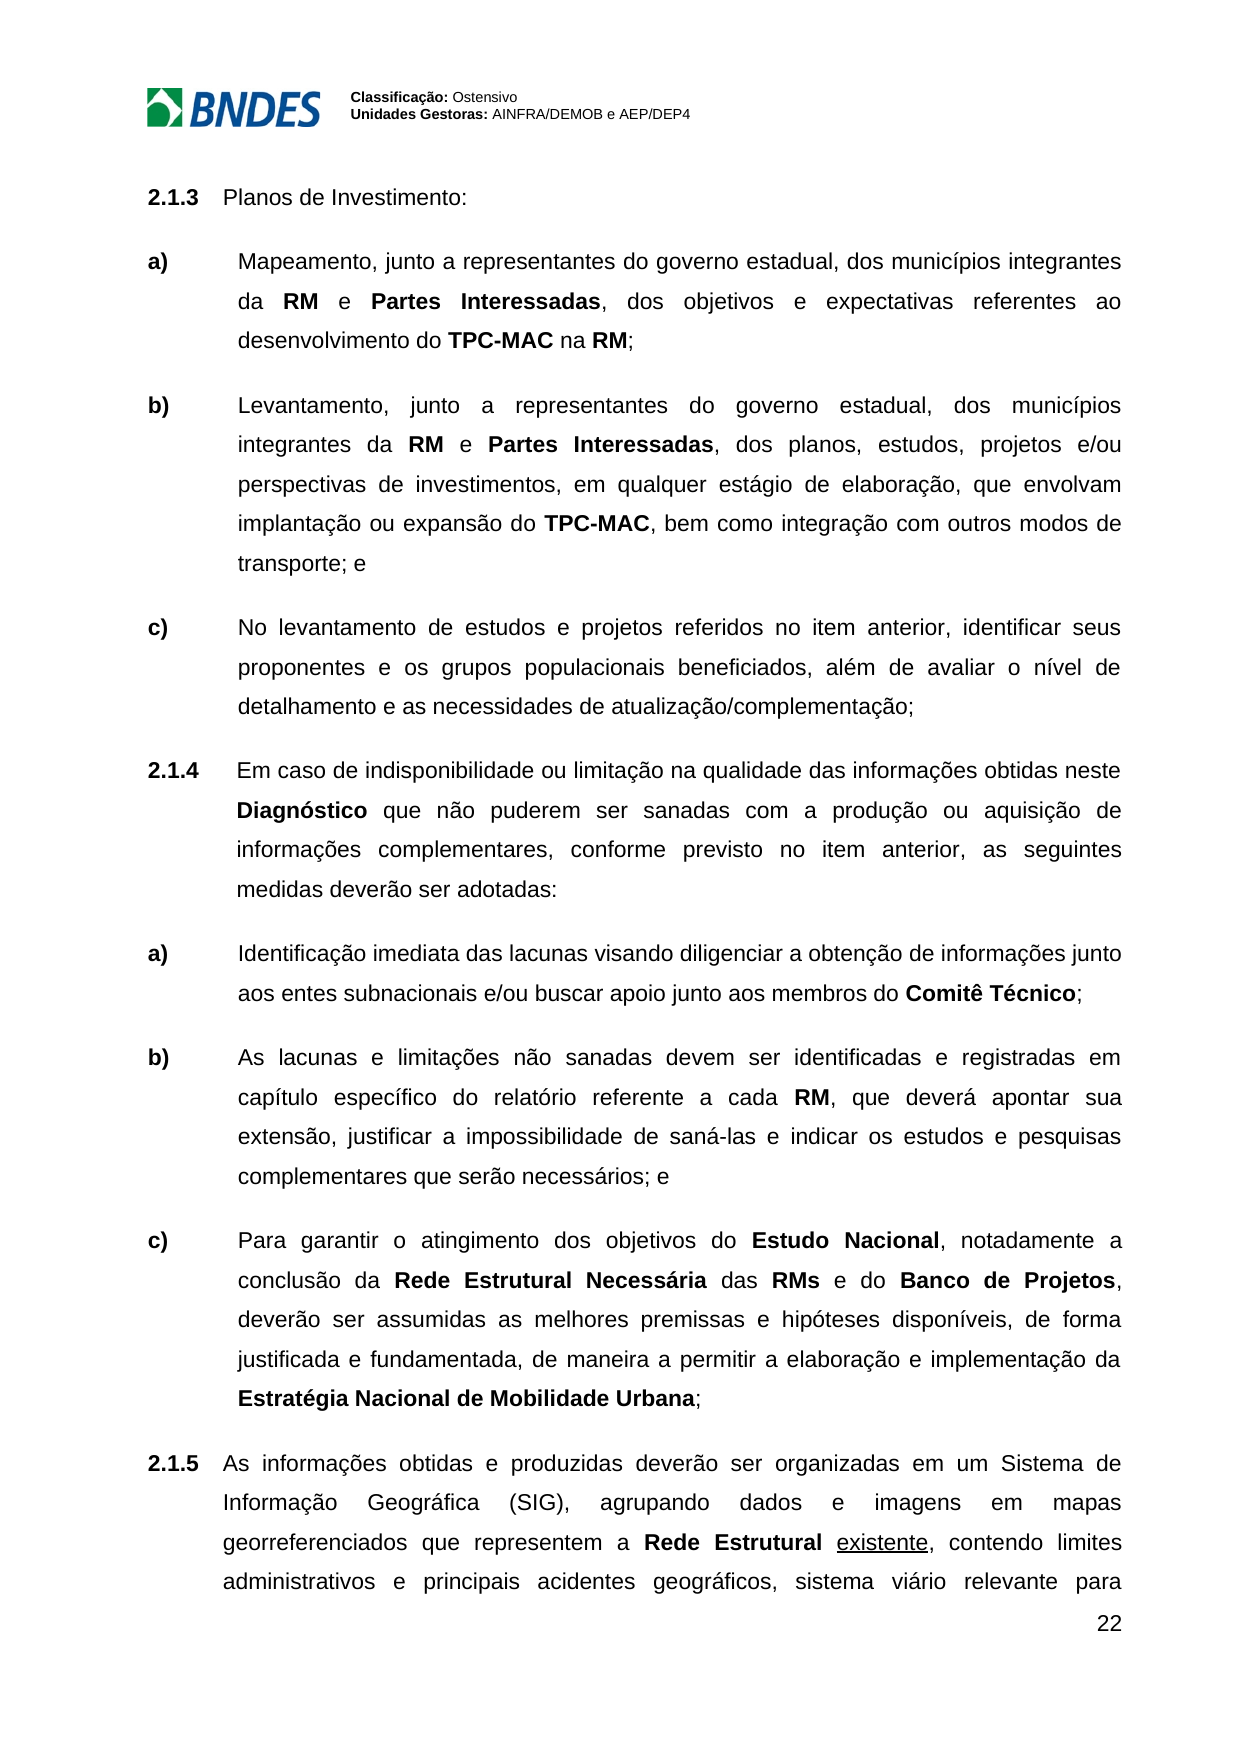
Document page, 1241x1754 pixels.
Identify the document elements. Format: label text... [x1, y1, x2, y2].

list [148, 1449, 1122, 1594]
list No levantamento de estudos e projetos referidos no item anterior, identificar seus proponentes e os grupos populacionais beneficiados, além de avaliar o nível de detalhamento e as necessidades de atualização/complementação; [148, 614, 1122, 719]
list As lacunas e limitações não sanadas devem ser identificadas e registradas em capítulo específico do relatório referente a cada RM, que deverá apontar sua extensão, justificar a impossibilidade de saná-las e indicar os estudos e pesquisas complementares que serão necessários; e [148, 1044, 1122, 1189]
list Planos de Investimento: [148, 184, 1122, 210]
list Mapeamento, junto a representantes do governo estadual, dos municípios integrantes da RM e Partes Interessadas, dos objetivos e expectativas referentes ao desenvolvimento do TPC-MAC na RM; [148, 248, 1122, 353]
list Levantamento, junto a representantes do governo estadual, dos municípios integrantes da RM e Partes Interessadas, dos planos, estudos, projetos e/ou perspectivas de investimentos, em qualquer estágio de elaboração, que envolvam implantação ou expansão do TPC-MAC, bem como integração com outros modos de transporte; e [148, 392, 1122, 576]
list Identificação imediata das lacunas visando diligenciar a obtenção de informações junto aos entes subnacionais e/ou buscar apoio junto aos membros do Comitê Técnico; [148, 940, 1122, 1006]
picture [147, 88, 321, 127]
list Para garantir o atingimento dos objetivos do Estudo Nacional, notadamente a conclusão da Rede Estrutural Necessária das RMs e do Banco de Projetos, deverão ser assumidas as melhores premissas e hipóteses disponíveis, de forma justificada e fundamentada, de maneira a permitir a elaboração e implementação da Estratégia Nacional de Mobilidade Urbana; [148, 1227, 1122, 1411]
list Em caso de indisponibilidade ou limitação na qualidade das informações obtidas neste Diagnóstico que não puderem ser sanadas com a produção ou aquisição de informações complementares, conforme previsto no item anterior, as seguintes medidas deverão ser adotadas: [148, 757, 1122, 902]
